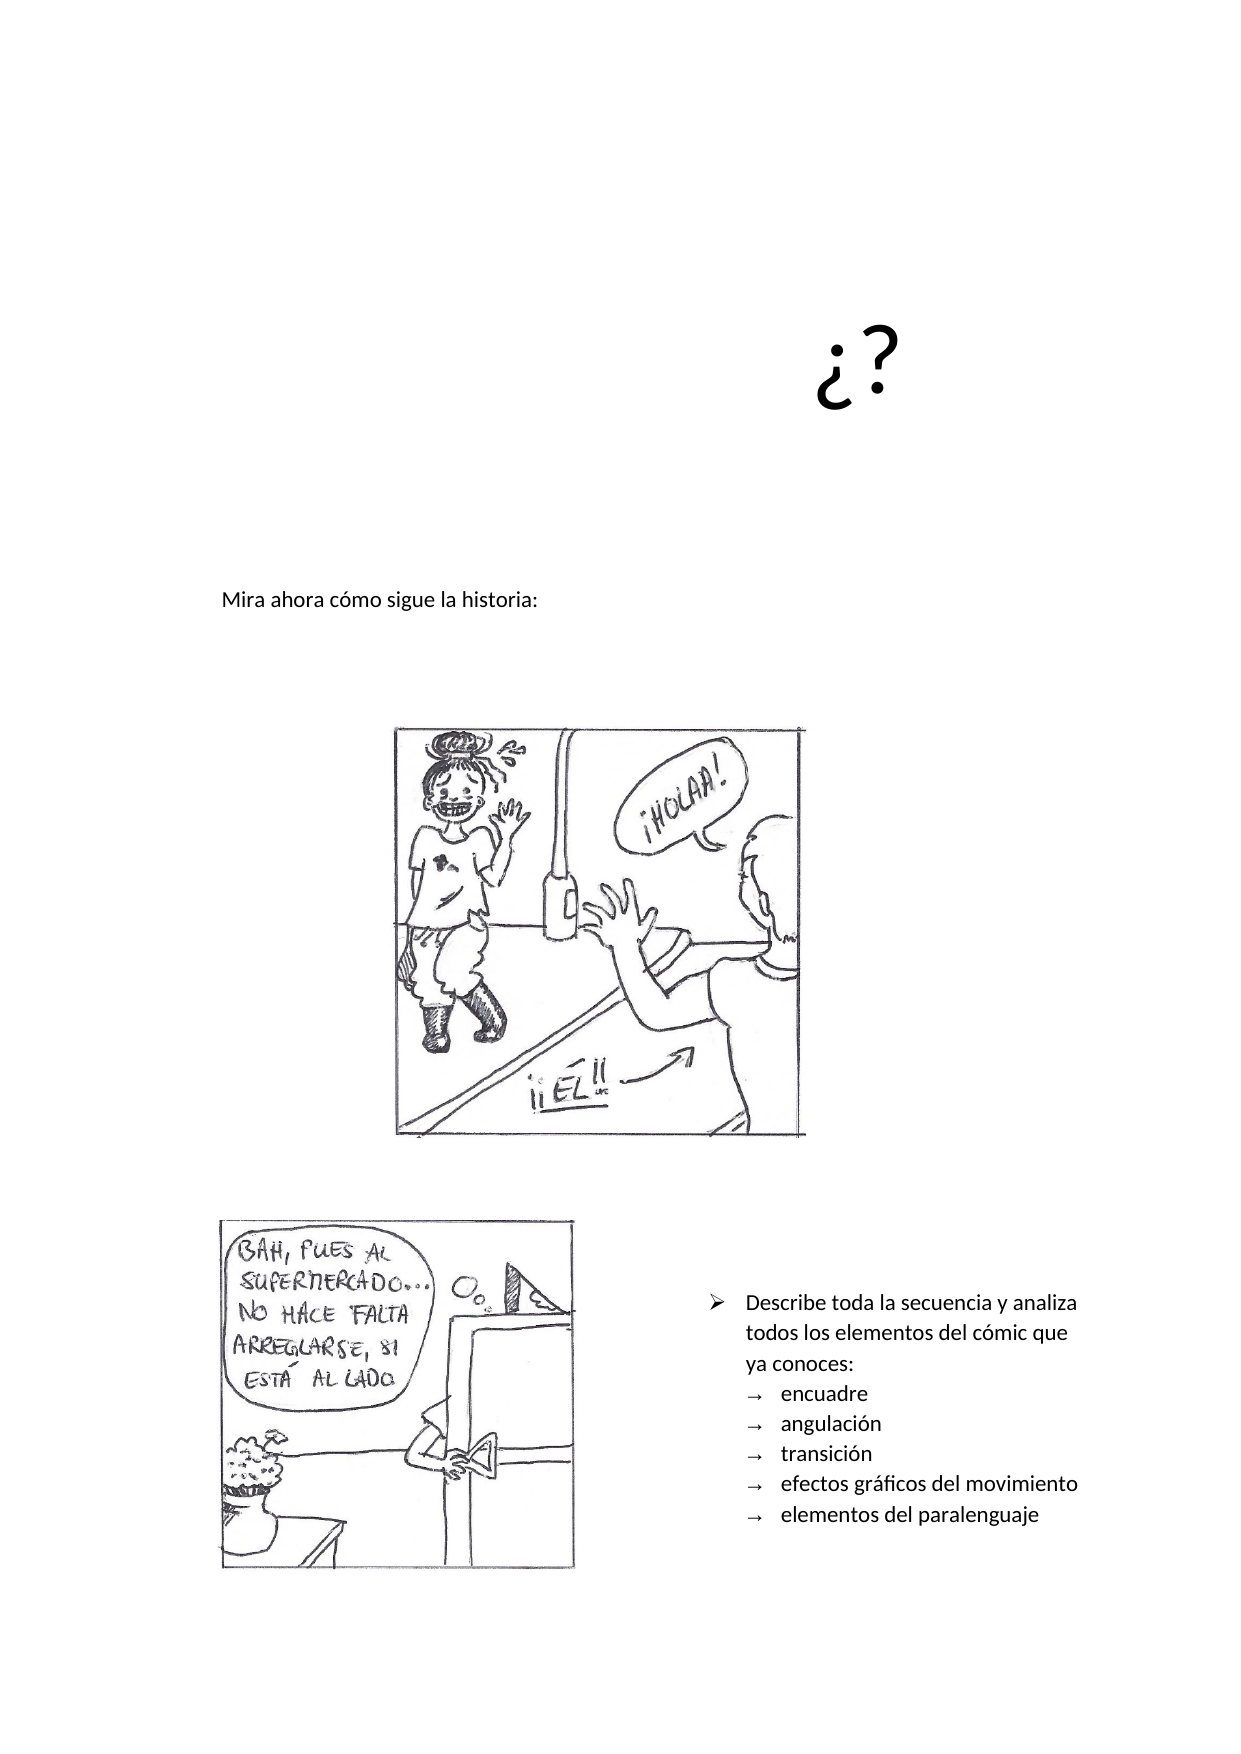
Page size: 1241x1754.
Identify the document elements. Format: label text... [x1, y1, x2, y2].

text ¿? [738, 296, 1093, 418]
picture [387, 726, 807, 1137]
list Describe toda la secuencia y analiza todos los elementos del cómic que ya conoces: [577, 1288, 1093, 1377]
text Mira ahora cómo sigue la historia: [148, 585, 1093, 613]
list elementos del paralenguaje [577, 1500, 1093, 1528]
list transición [577, 1439, 1093, 1467]
list angulación [577, 1409, 1093, 1437]
picture [214, 1220, 577, 1570]
list encuadre [577, 1379, 1093, 1407]
list efectos gráficos del movimiento [577, 1469, 1093, 1497]
